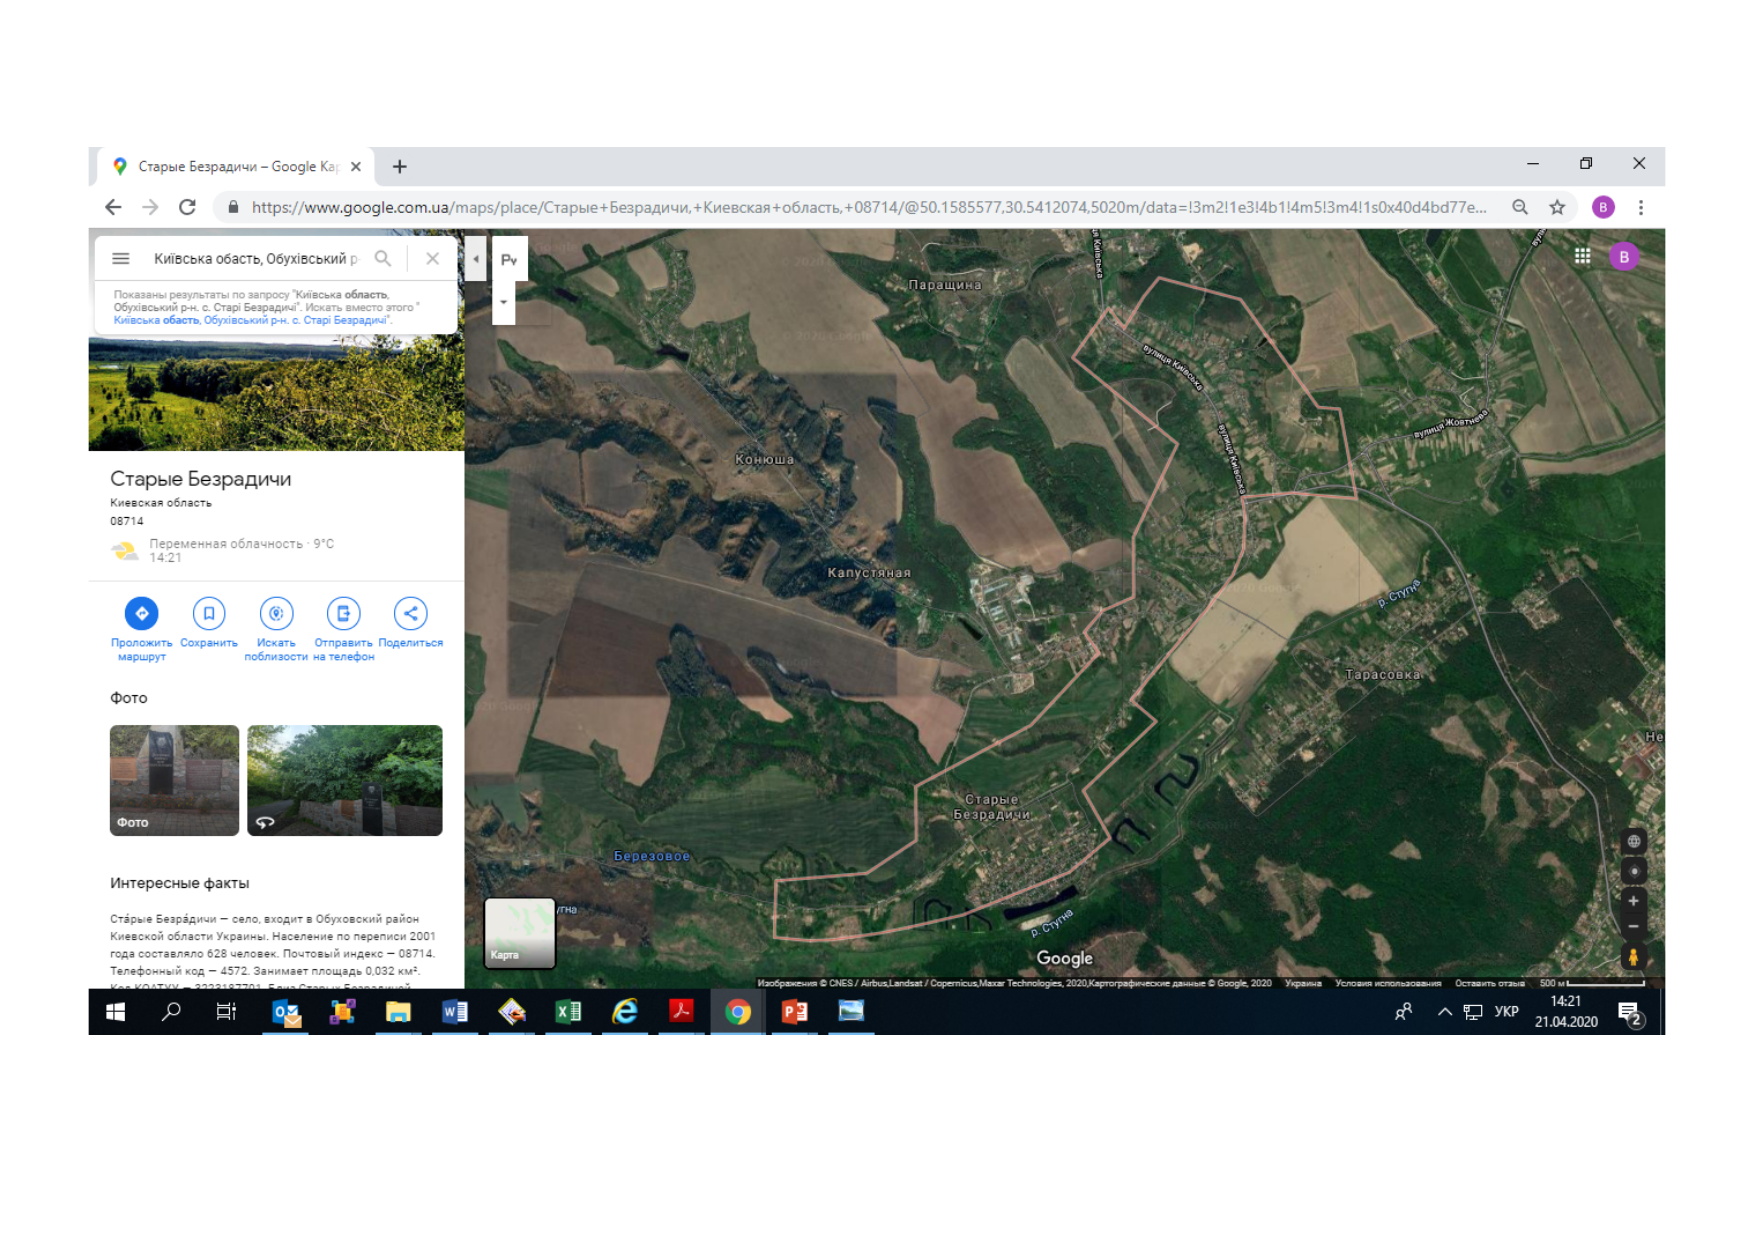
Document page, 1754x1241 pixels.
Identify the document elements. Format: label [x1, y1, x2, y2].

picture [88, 147, 1666, 1035]
